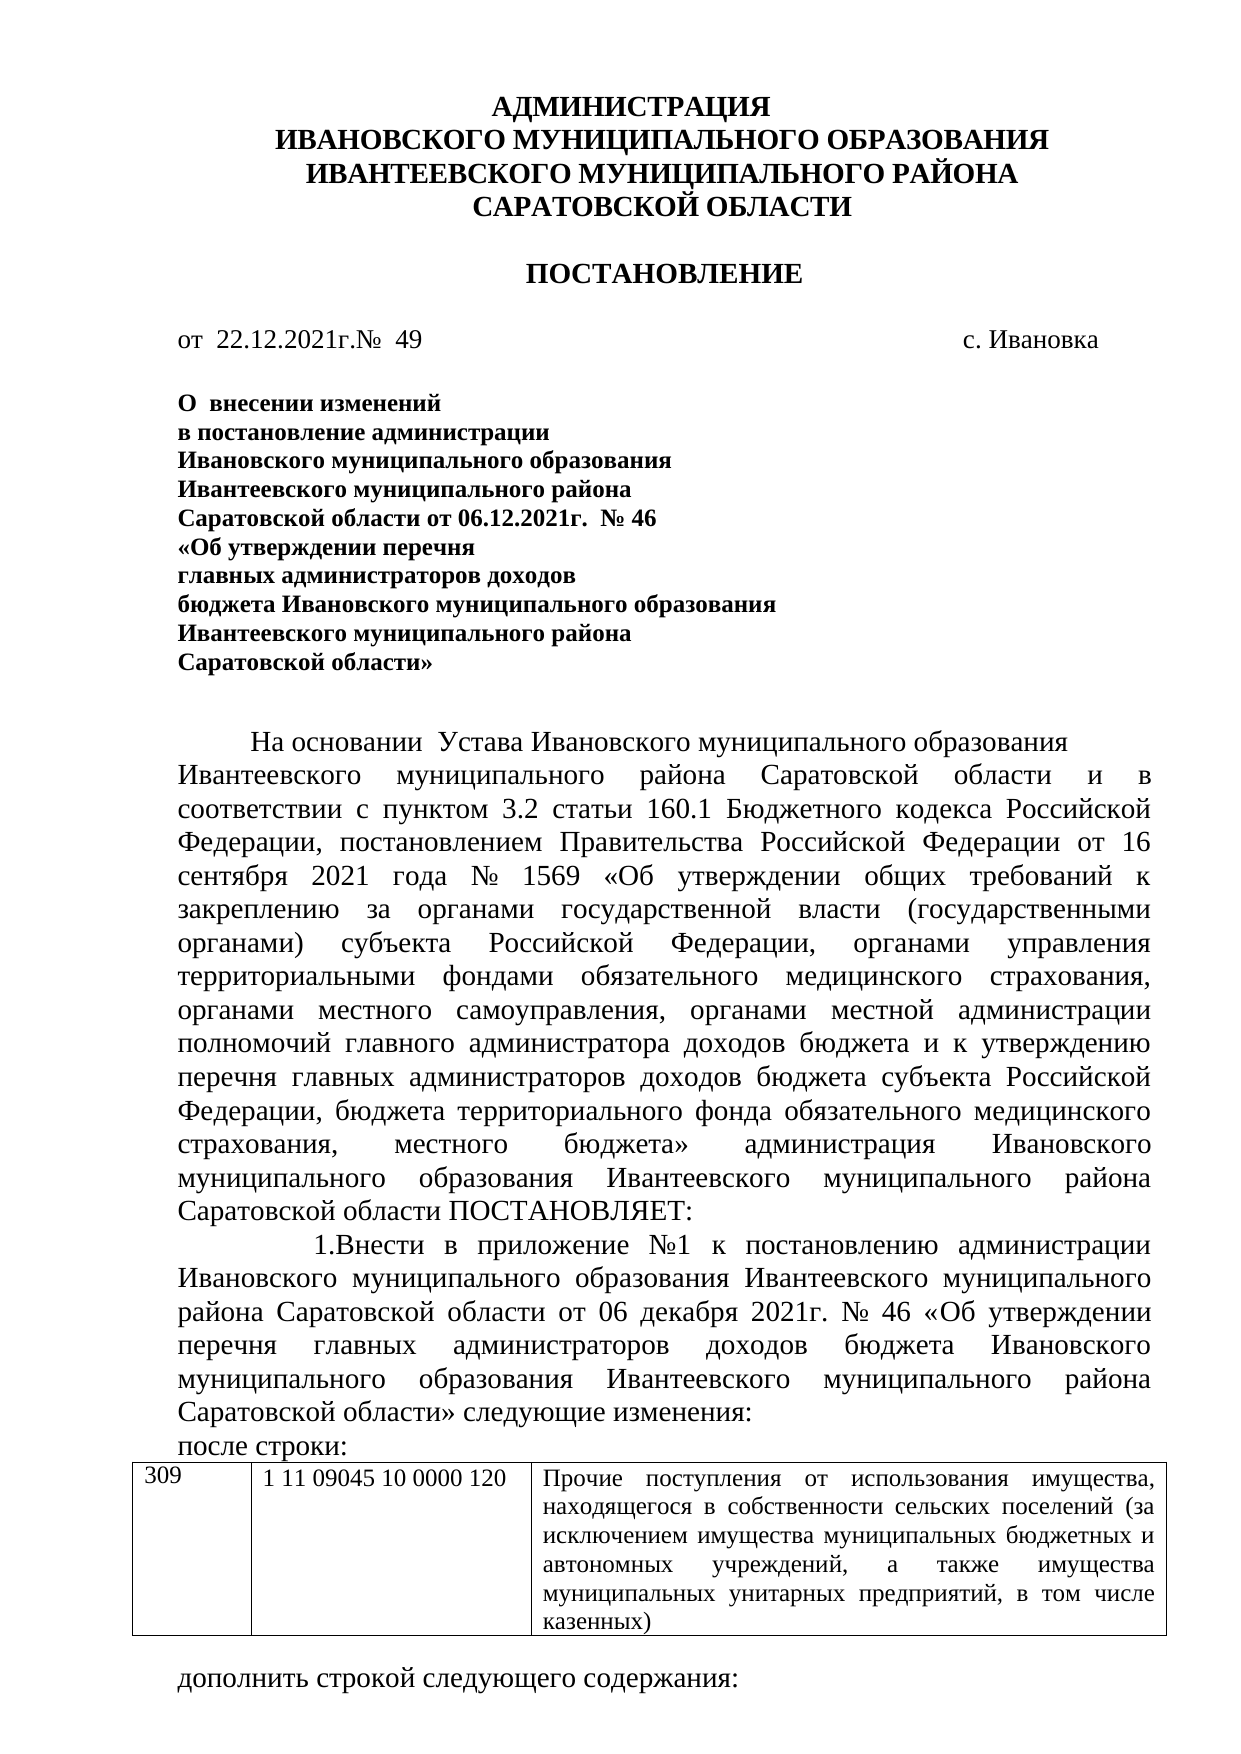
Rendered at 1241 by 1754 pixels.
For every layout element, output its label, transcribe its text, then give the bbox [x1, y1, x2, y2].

title Ивантеевского муниципального района Саратовской области и в соответствии с пунктом 3.2 статьи 160.1 Бюджетного кодекса Российской Федерации, постановлением Правительства Российской Федерации от 16 сентября 2021 года № 1569 «Об утверждении общих требований к закреплению за органами государственной власти (государственными органами) субъекта Российской Федерации, органами управления территориальными фондами обязательного медицинского страхования, органами местного самоуправления, органами местной администрации полномочий главного администратора доходов бюджета и к утверждению перечня главных администраторов доходов бюджета субъекта Российской Федерации, бюджета территориального фонда обязательного медицинского страхования, местного бюджета» администрация Ивановского муниципального образования Ивантеевского муниципального района Саратовской области ПОСТАНОВЛЯЕТ: [177, 757, 1152, 1227]
text ПОСТАНОВЛЕНИЕ [177, 256, 1152, 290]
text Ивановского муниципального образования [177, 446, 1152, 474]
text Саратовской области от 06.12.2021г. № 46 [177, 503, 1152, 532]
text главных администраторов доходов [177, 561, 1152, 589]
text На основании Устава Ивановского муниципального образования [177, 724, 1152, 757]
text от 22.12.2021г.№ 49 с. Ивановка [177, 323, 1152, 354]
text Ивантеевского муниципального района [177, 474, 1152, 503]
text САРАТОВСКОЙ ОБЛАСТИ [177, 189, 1147, 223]
text Ивантеевского муниципального района [177, 618, 1152, 647]
text АДМИНИСТРАЦИЯ [177, 89, 1240, 122]
text в постановление администрации [177, 417, 1152, 446]
text дополнить строкой следующего содержания: [177, 1660, 1152, 1694]
text 1.Внести в приложение №1 к постановлению администрации Ивановского муниципального образования Ивантеевского муниципального района Саратовской области от 06 декабря 2021г. № 46 «Об утверждении перечня главных администраторов доходов бюджета Ивановского муниципального образования Ивантеевского муниципального района Саратовской области» следующие изменения: [177, 1227, 1152, 1428]
text бюджета Ивановского муниципального образования [177, 589, 1152, 618]
text Саратовской области» [177, 647, 1152, 676]
text «Об утверждении перечня [177, 532, 1152, 561]
text О внесении изменений [177, 388, 1152, 417]
text ИВАНОВСКОГО МУНИЦИПАЛЬНОГО ОБРАЗОВАНИЯ ИВАНТЕЕВСКОГО МУНИЦИПАЛЬНОГО РАЙОНА [177, 122, 1147, 189]
table_header Прочие поступления от использования имущества, находящегося в собственности сельских поселений (за исключением имущества муниципальных бюджетных и автономных учреждений, а также имущества муниципальных унитарных предприятий, в том числе казенных) [532, 1463, 1166, 1635]
table_header 1 11 09045 10 0000 120 [252, 1463, 531, 1635]
text после строки: [177, 1428, 1152, 1462]
table_header 309 [133, 1463, 251, 1635]
